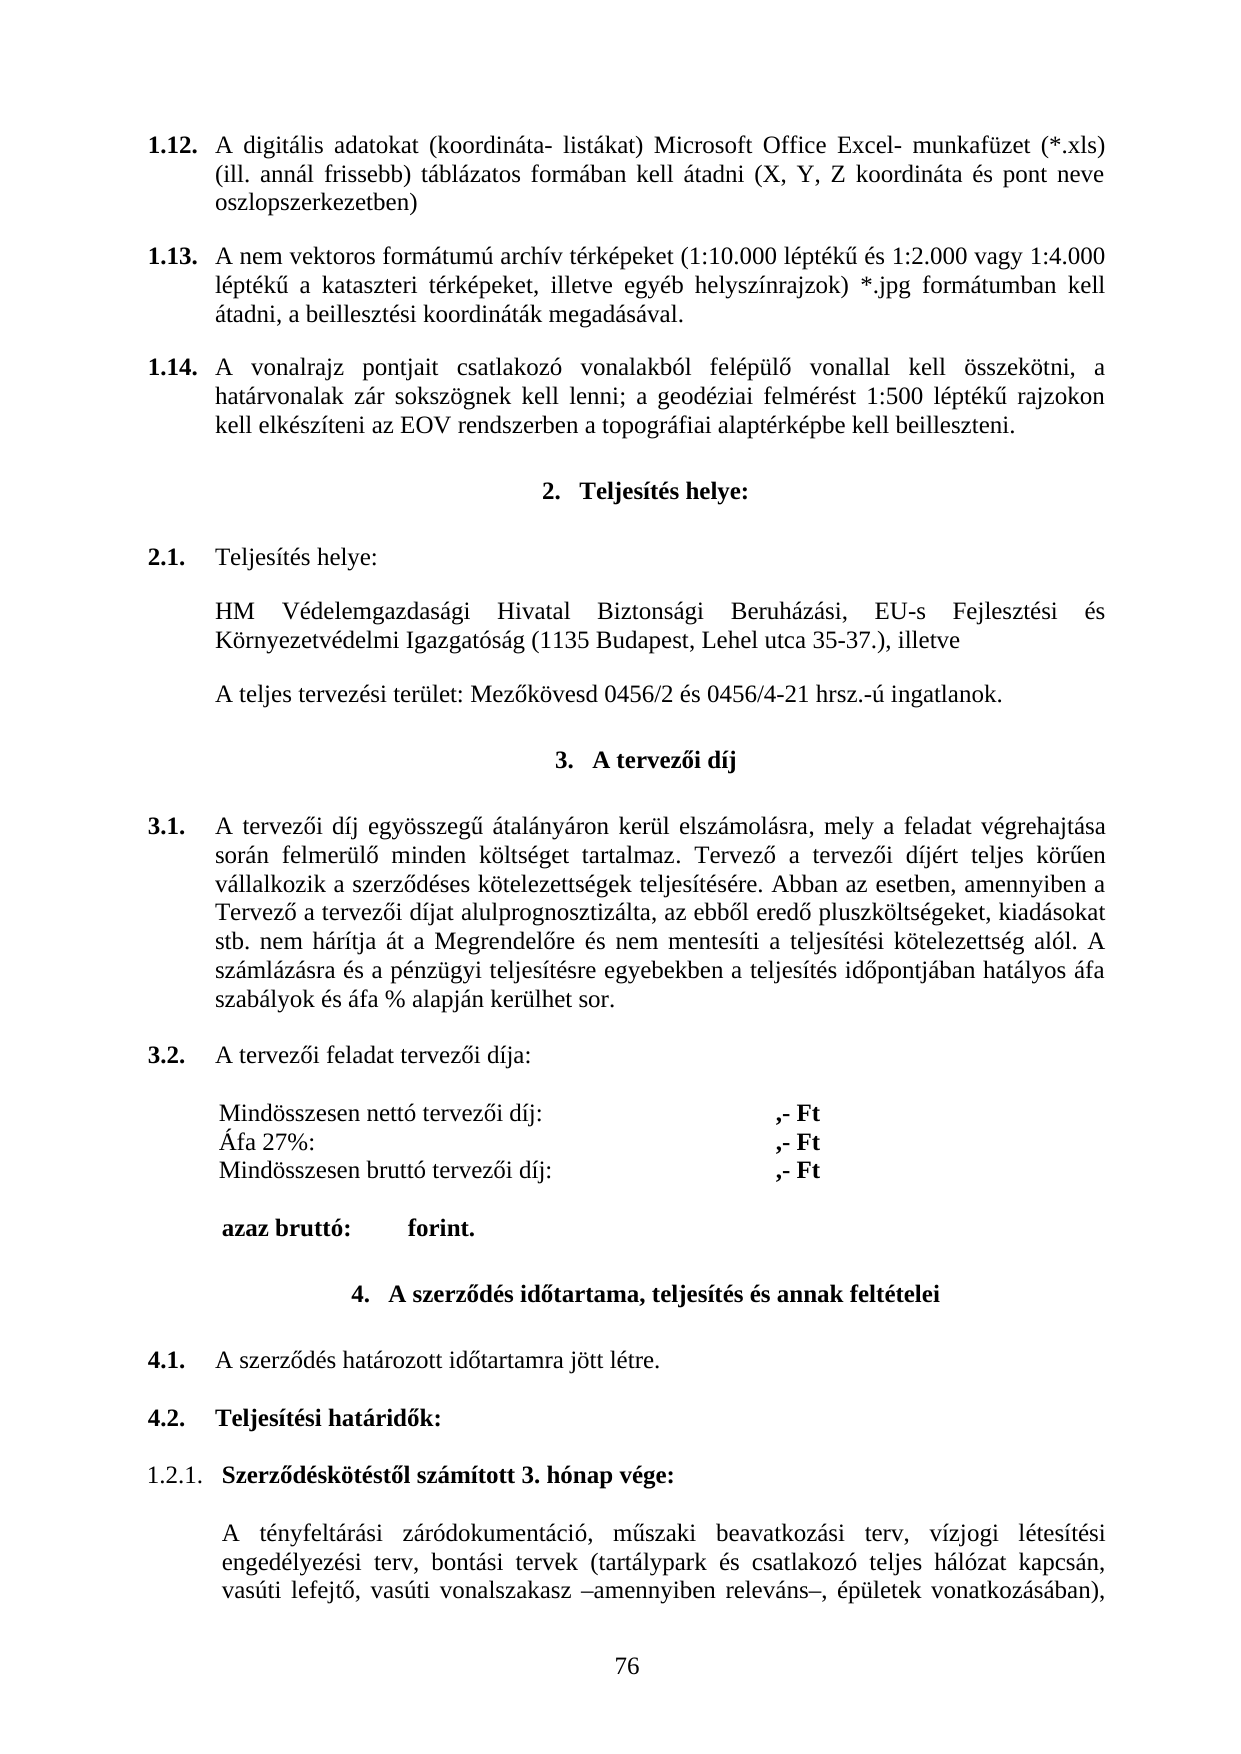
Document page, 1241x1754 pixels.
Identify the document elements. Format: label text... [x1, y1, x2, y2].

text A teljes tervezési terület: Mezőkövesd 0456/2 és 0456/4-21 hrsz.-ú ingatlanok. [215, 679, 1106, 707]
list A vonalrajz pontjait csatlakozó vonalakból felépülő vonallal kell összekötni, a határvonalak zár sokszögnek kell lenni; a geodéziai felmérést 1:500 léptékű rajzokon kell elkészíteni az EOV rendszerben a topográfiai alaptérképbe kell beilleszteni. [148, 352, 1106, 439]
list Teljesítés helye: [148, 542, 1106, 571]
list A tervezői díj [185, 745, 1106, 774]
list A nem vektoros formátumú archív térképeket (1:10.000 léptékű és 1:2.000 vagy 1:4.000 léptékű a kataszteri térképeket, illetve egyéb helyszínrajzok) *.jpg formátumban kell átadni, a beillesztési koordináták megadásával. [148, 241, 1106, 327]
list Teljesítési határidők: [148, 1403, 1106, 1432]
text Áfa 27%: ,- Ft [218, 1127, 1106, 1155]
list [222, 1518, 1106, 1604]
text Mindösszesen nettó tervezői díj: ,- Ft [218, 1098, 1106, 1127]
list A digitális adatokat (koordináta- listákat) Microsoft Office Excel- munkafüzet (*.xls) (ill. annál frissebb) táblázatos formában kell átadni (X, Y, Z koordináta és pont neve oszlopszerkezetben) [148, 130, 1106, 216]
list Teljesítés helye: [185, 476, 1106, 505]
text HM Védelemgazdasági Hivatal Biztonsági Beruházási, EU-s Fejlesztési és Környezetvédelmi Igazgatóság (1135 Budapest, Lehel utca 35-37.), illetve [215, 596, 1106, 654]
list Szerződéskötéstől számított 3. hónap vége: [147, 1460, 1106, 1489]
text Mindösszesen bruttó tervezői díj: ,- Ft [218, 1155, 1106, 1184]
list A szerződés időtartama, teljesítés és annak feltételei [185, 1279, 1106, 1308]
list A tervezői feladat tervezői díja: [148, 1040, 1106, 1069]
text azaz bruttó: forint. [148, 1213, 1106, 1242]
list A szerződés határozott időtartamra jött létre. [148, 1345, 1106, 1374]
list A tervezői díj egyösszegű átalányáron kerül elszámolásra, mely a feladat végrehajtása során felmerülő minden költséget tartalmaz. Tervező a tervezői díjért teljes körűen vállalkozik a szerződéses kötelezettségek teljesítésére. Abban az esetben, amennyiben a Tervező a tervezői díjat alulprognosztizálta, az ebből eredő pluszköltségeket, kiadásokat stb. nem hárítja át a Megrendelőre és nem mentesíti a teljesítési kötelezettség alól. A számlázásra és a pénzügyi teljesítésre egyebekben a teljesítés időpontjában hatályos áfa szabályok és áfa % alapján kerülhet sor. [148, 811, 1106, 1012]
